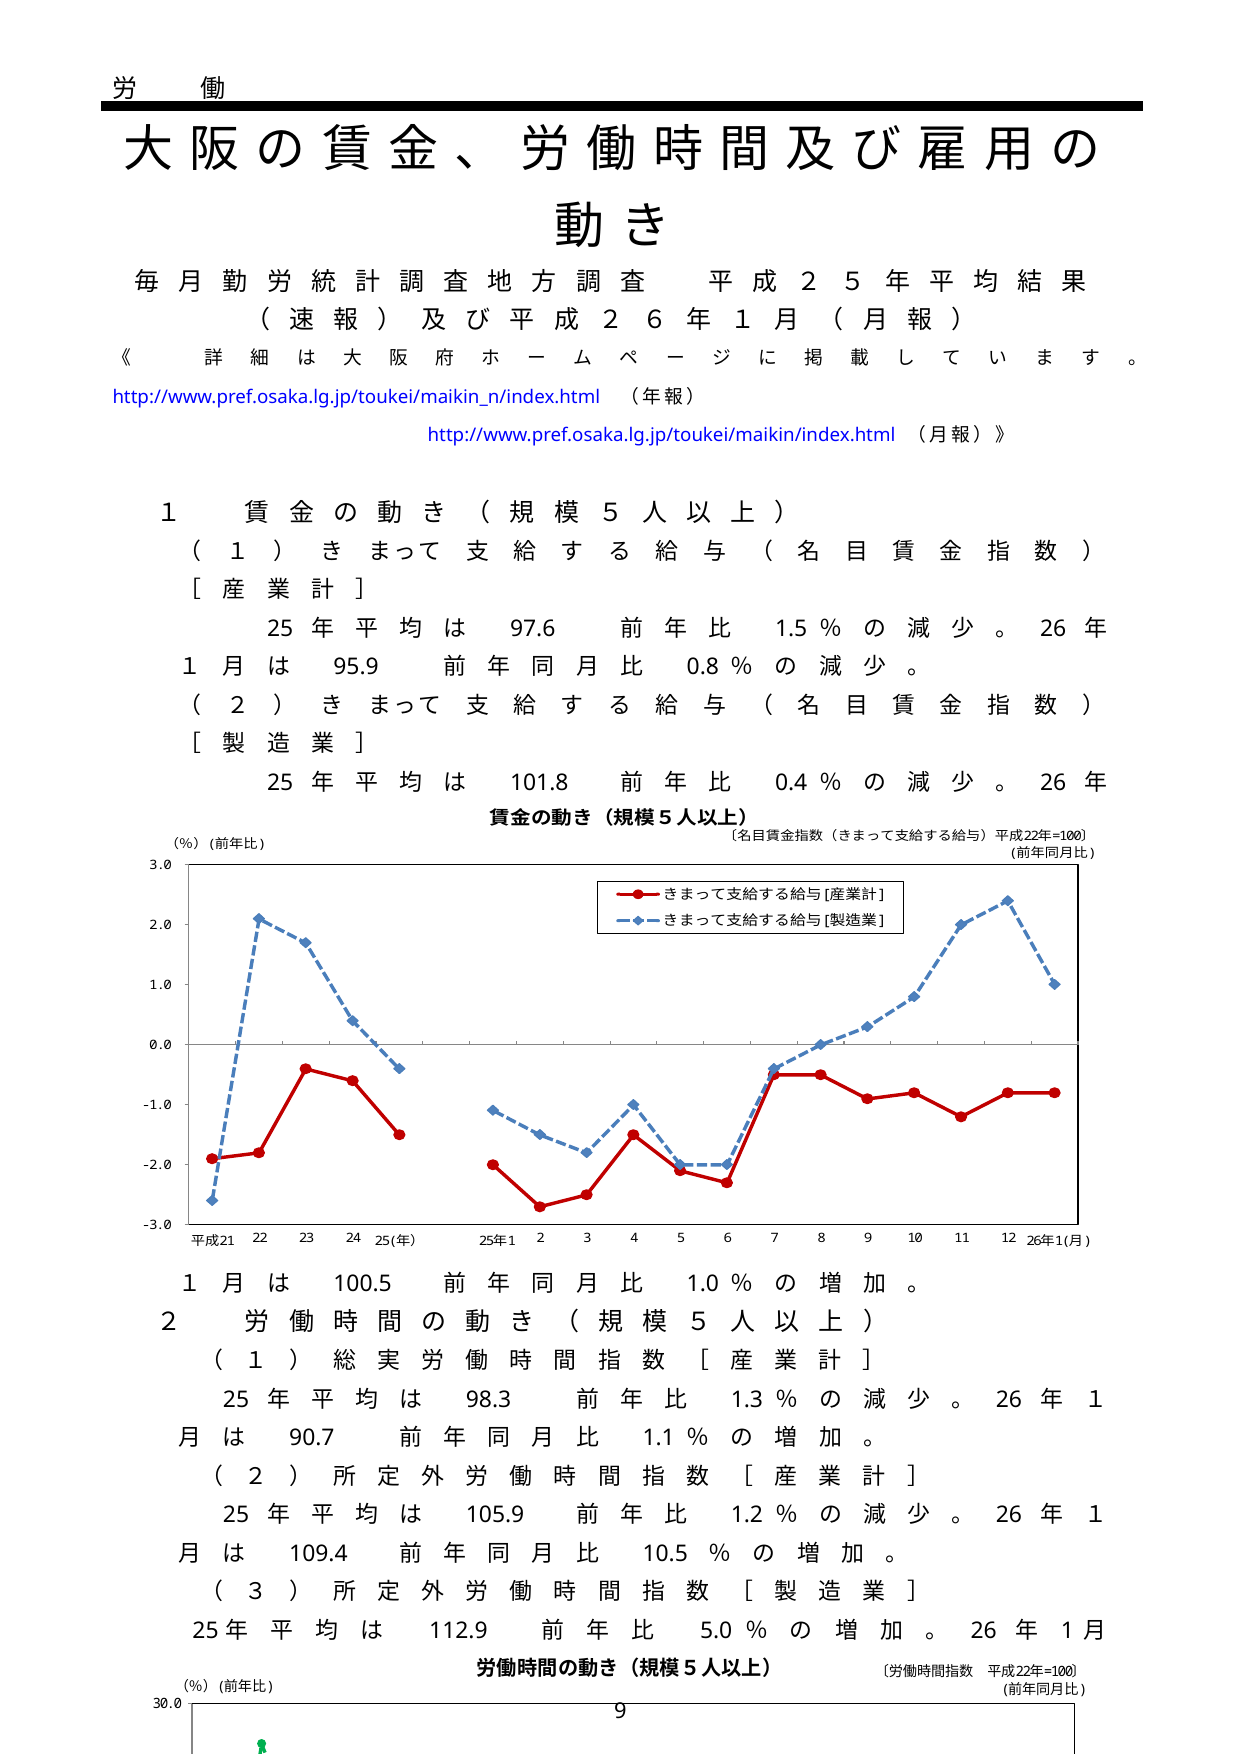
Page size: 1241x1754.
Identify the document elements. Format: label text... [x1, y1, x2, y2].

text 25年平均は 98.3 前年比 1.3％の減少。26年１月は 90.7 前年同月比 1.1％の増加。 [167, 1378, 1128, 1455]
text 25年平均は 105.9 前年比 1.2％の減少。26年１月は 109.4 前年同月比 10.5％の増加。 [167, 1493, 1128, 1571]
text 25年平均は 97.6 前年比 1.5％の減少。26年１月は 95.9 前年同月比 0.8％の減少。 [171, 607, 1128, 684]
text 25年平均は 101.8 前年比 0.4％の減少。26年１月は 100.5 前年同月比 1.0％の増加。 [171, 761, 1128, 1301]
text 《 詳細は大阪府ホームページに掲載しています。http://www.pref.osaka.lg.jp/toukei/maikin_n/index.html（年報） [112, 337, 1128, 414]
text （２）きまって支給する給与（名目賃金指数）［製造業］ [171, 684, 1128, 761]
text ２ 労働時間の動き（規模５人以上） [112, 1301, 1128, 1339]
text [167, 1609, 1128, 1648]
text １ 賃金の動き（規模５人以上） [112, 491, 1128, 530]
text 労 働 [112, 67, 1121, 101]
text （１）総実労働時間指数［産業計］ [167, 1339, 1128, 1378]
text 毎月勤労統計調査地方調査 平成２５年平均結果（速報）及び平成２６年１月（月報） [112, 260, 1128, 337]
text （３）所定外労働時間指数［製造業］ [167, 1571, 1128, 1609]
text （２）所定外労働時間指数［産業計］ [167, 1455, 1128, 1493]
text （１）きまって支給する給与（名目賃金指数）［産業計］ [171, 530, 1128, 607]
text 大阪の賃金、労働時間及び雇用の動き [112, 111, 1128, 260]
text http://www.pref.osaka.lg.jp/toukei/maikin/index.html（月報）》 [112, 414, 1128, 453]
